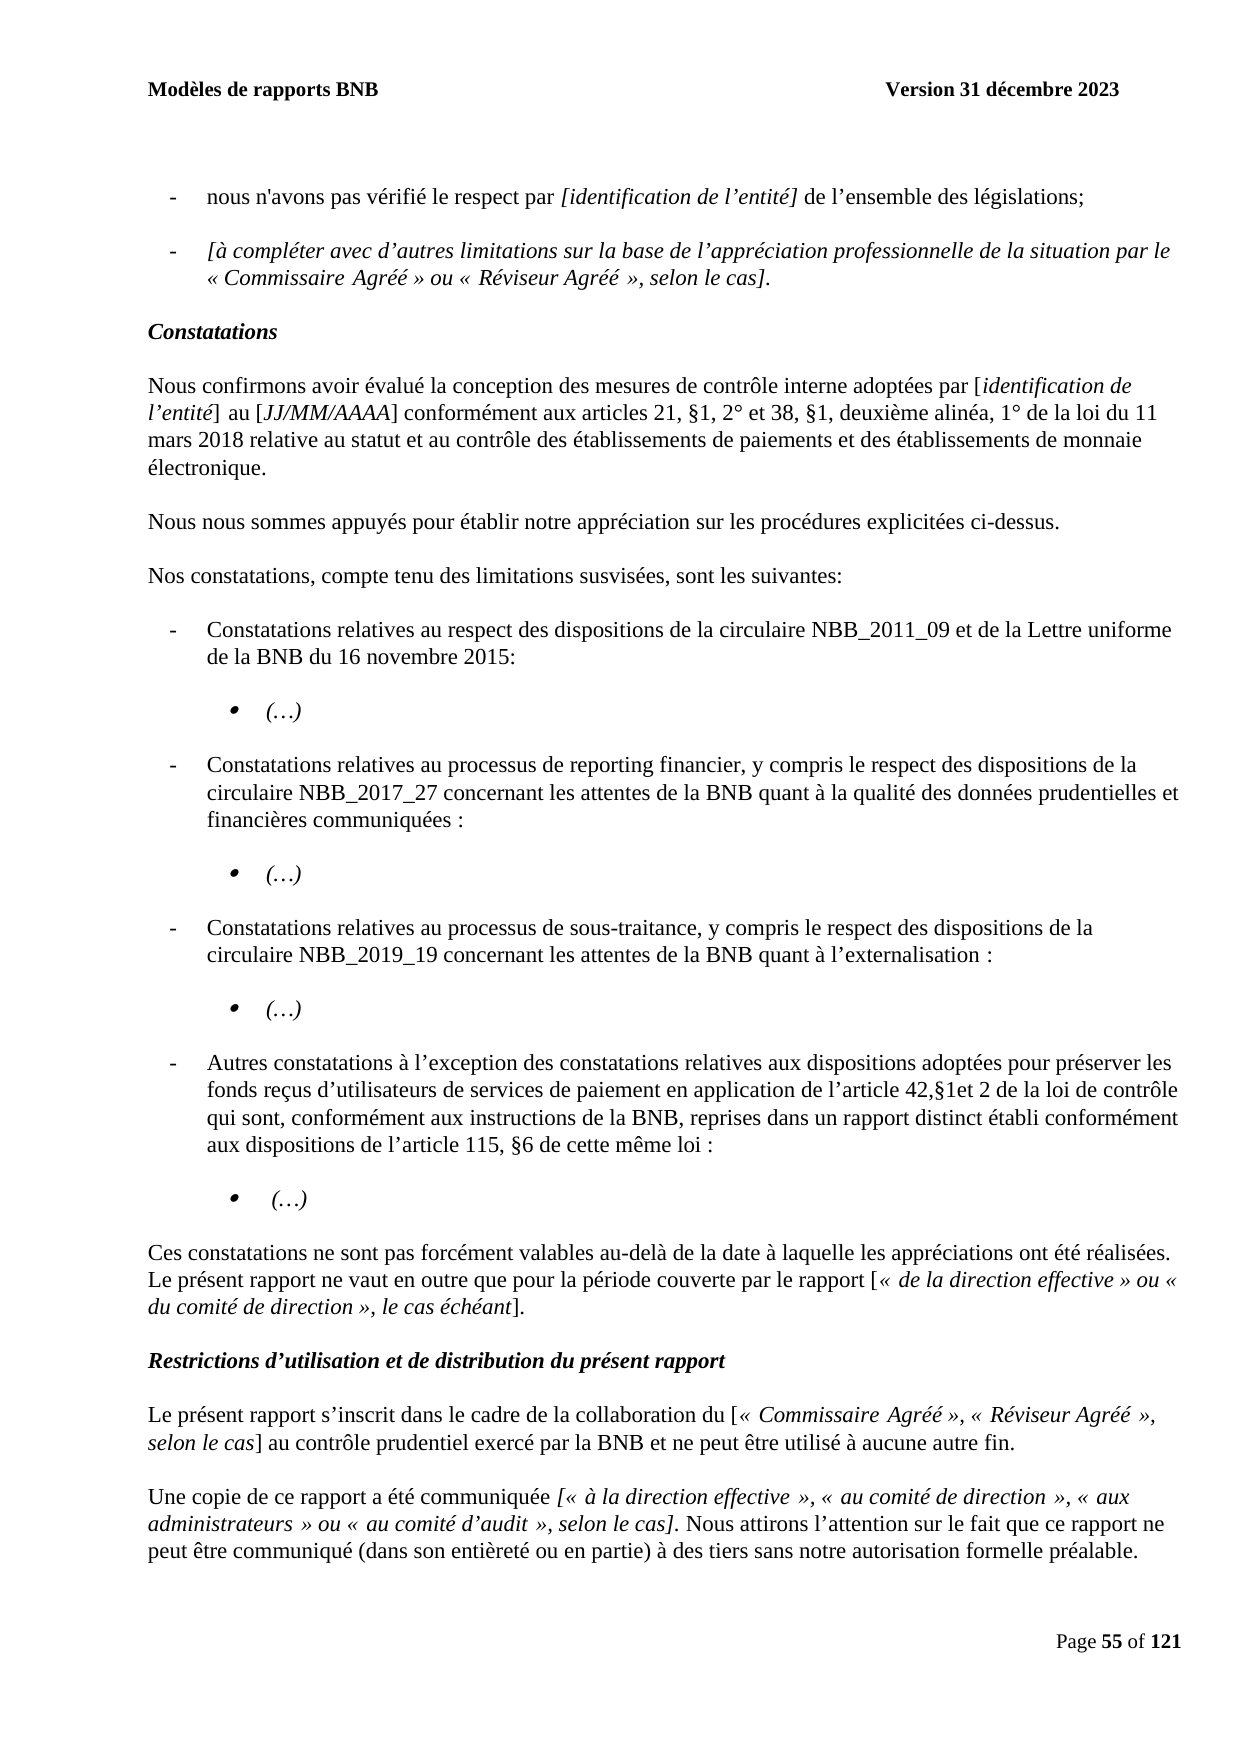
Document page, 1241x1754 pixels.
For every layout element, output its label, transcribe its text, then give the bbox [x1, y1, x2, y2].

list Constatations relatives au processus de sous-traitance, y compris le respect des dispositions de la circulaire NBB_2019_19 concernant les attentes de la BNB quant à l’externalisation : [169, 913, 1181, 967]
text Ces constatations ne sont pas forcément valables au-delà de la date à laquelle les appréciations ont été réalisées. Le présent rapport ne vaut en outre que pour la période couverte par le rapport [« de la direction effective » ou « du comité de direction », le cas échéant]. [148, 1238, 1181, 1319]
text Constatations [148, 317, 1181, 344]
list (…) [228, 859, 1181, 886]
text Le présent rapport s’inscrit dans le cadre de la collaboration du [« Commissaire Agréé », « Réviseur Agréé », selon le cas] au contrôle prudentiel exercé par la BNB et ne peut être utilisé à aucune autre fin. [148, 1401, 1181, 1455]
list (…) [228, 1184, 1181, 1211]
list Autres constatations à l’exception des constatations relatives aux dispositions adoptées pour préserver les fonds reçus d’utilisateurs de services de paiement en application de l’article 42,§1et 2 de la loi de contrôle qui sont, conformément aux instructions de la BNB, reprises dans un rapport distinct établi conformément aux dispositions de l’article 115, §6 de cette même loi : [169, 1049, 1181, 1157]
text Nous nous sommes appuyés pour établir notre appréciation sur les procédures explicitées ci-dessus. [148, 507, 1181, 534]
list [à compléter avec d’autres limitations sur la base de l’appréciation professionnelle de la situation par le « Commissaire Agréé » ou « Réviseur Agréé », selon le cas]. [169, 236, 1181, 290]
text Nous confirmons avoir évalué la conception des mesures de contrôle interne adoptées par [identification de l’entité] au [JJ/MM/AAAA] conformément aux articles 21, §1, 2° et 38, §1, deuxième alinéa, 1° de la loi du 11 mars 2018 relative au statut et au contrôle des établissements de paiements et des établissements de monnaie électronique. [148, 372, 1181, 480]
list Constatations relatives au respect des dispositions de la circulaire NBB_2011_09 et de la Lettre uniforme de la BNB du 16 novembre 2015: [169, 615, 1181, 669]
list nous n'avons pas vérifié le respect par [identification de l’entité] de l’ensemble des législations; [169, 182, 1181, 209]
list Constatations relatives au processus de reporting financier, y compris le respect des dispositions de la circulaire NBB_2017_27 concernant les attentes de la BNB quant à la qualité des données prudentielles et financières communiquées : [169, 751, 1181, 832]
text Restrictions d’utilisation et de distribution du présent rapport [148, 1347, 1181, 1374]
text Une copie de ce rapport a été communiquée [« à la direction effective », « au comité de direction », « aux administrateurs » ou « au comité d’audit », selon le cas]. Nous attirons l’attention sur le fait que ce rapport ne peut être communiqué (dans son entièreté ou en partie) à des tiers sans notre autorisation formelle préalable. [148, 1482, 1181, 1563]
list (…) [228, 994, 1181, 1022]
list (…) [228, 697, 1181, 724]
text Nos constatations, compte tenu des limitations susvisées, sont les suivantes: [148, 561, 1181, 588]
